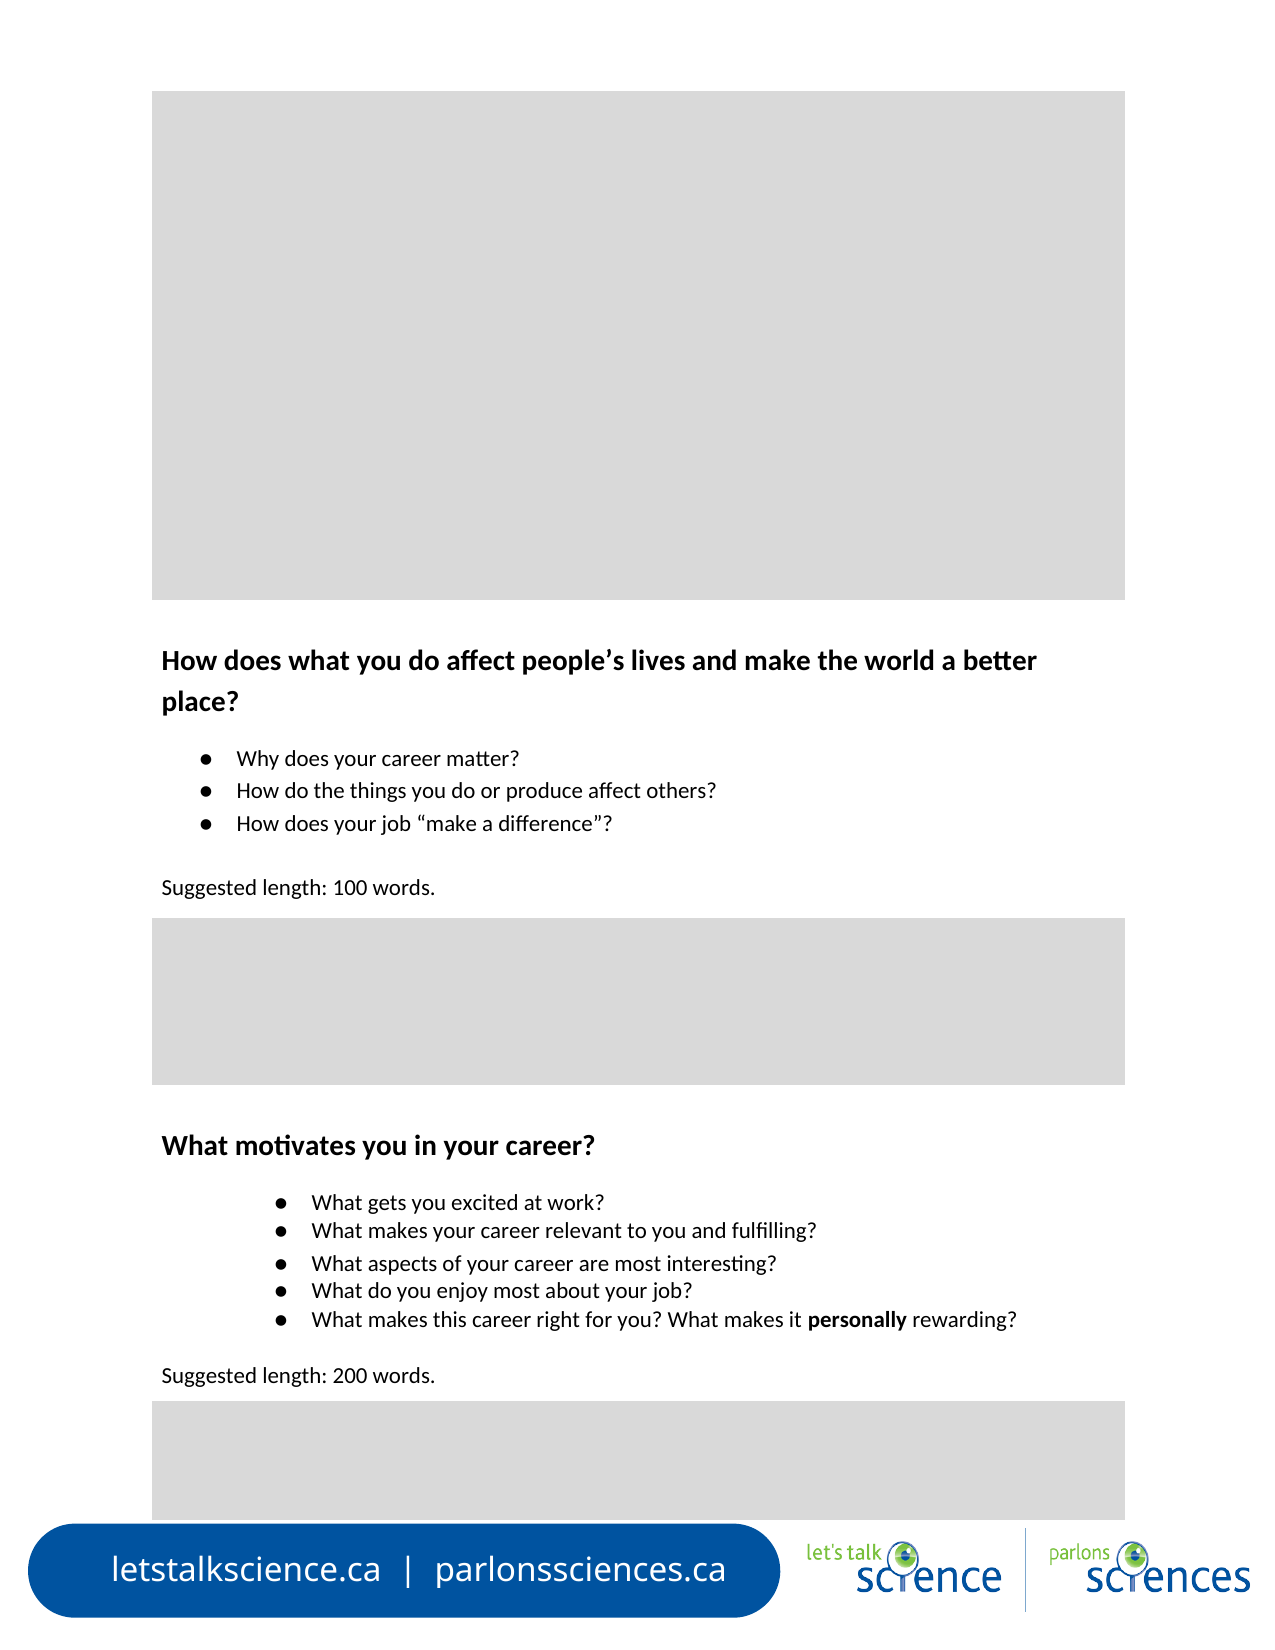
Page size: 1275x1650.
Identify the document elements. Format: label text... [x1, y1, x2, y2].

table_cell [152, 1401, 1125, 1520]
table_cell [152, 918, 1125, 1085]
table_cell How does what you do affect people’s lives and make the world a better place? Why does your career matter? How do the things you do or produce affect others? How does your job “make a difference”? Suggested length: 100 words. [152, 602, 1125, 916]
picture [795, 1528, 1273, 1612]
table_cell [152, 91, 1125, 600]
table_cell What motivates you in your career? What gets you excited at work? What makes your career relevant to you and fulfilling? What aspects of your career are most interesting? What do you enjoy most about your job? What makes this career right for you? What makes it personally rewarding? Suggested length: 200 words. [152, 1087, 1125, 1399]
